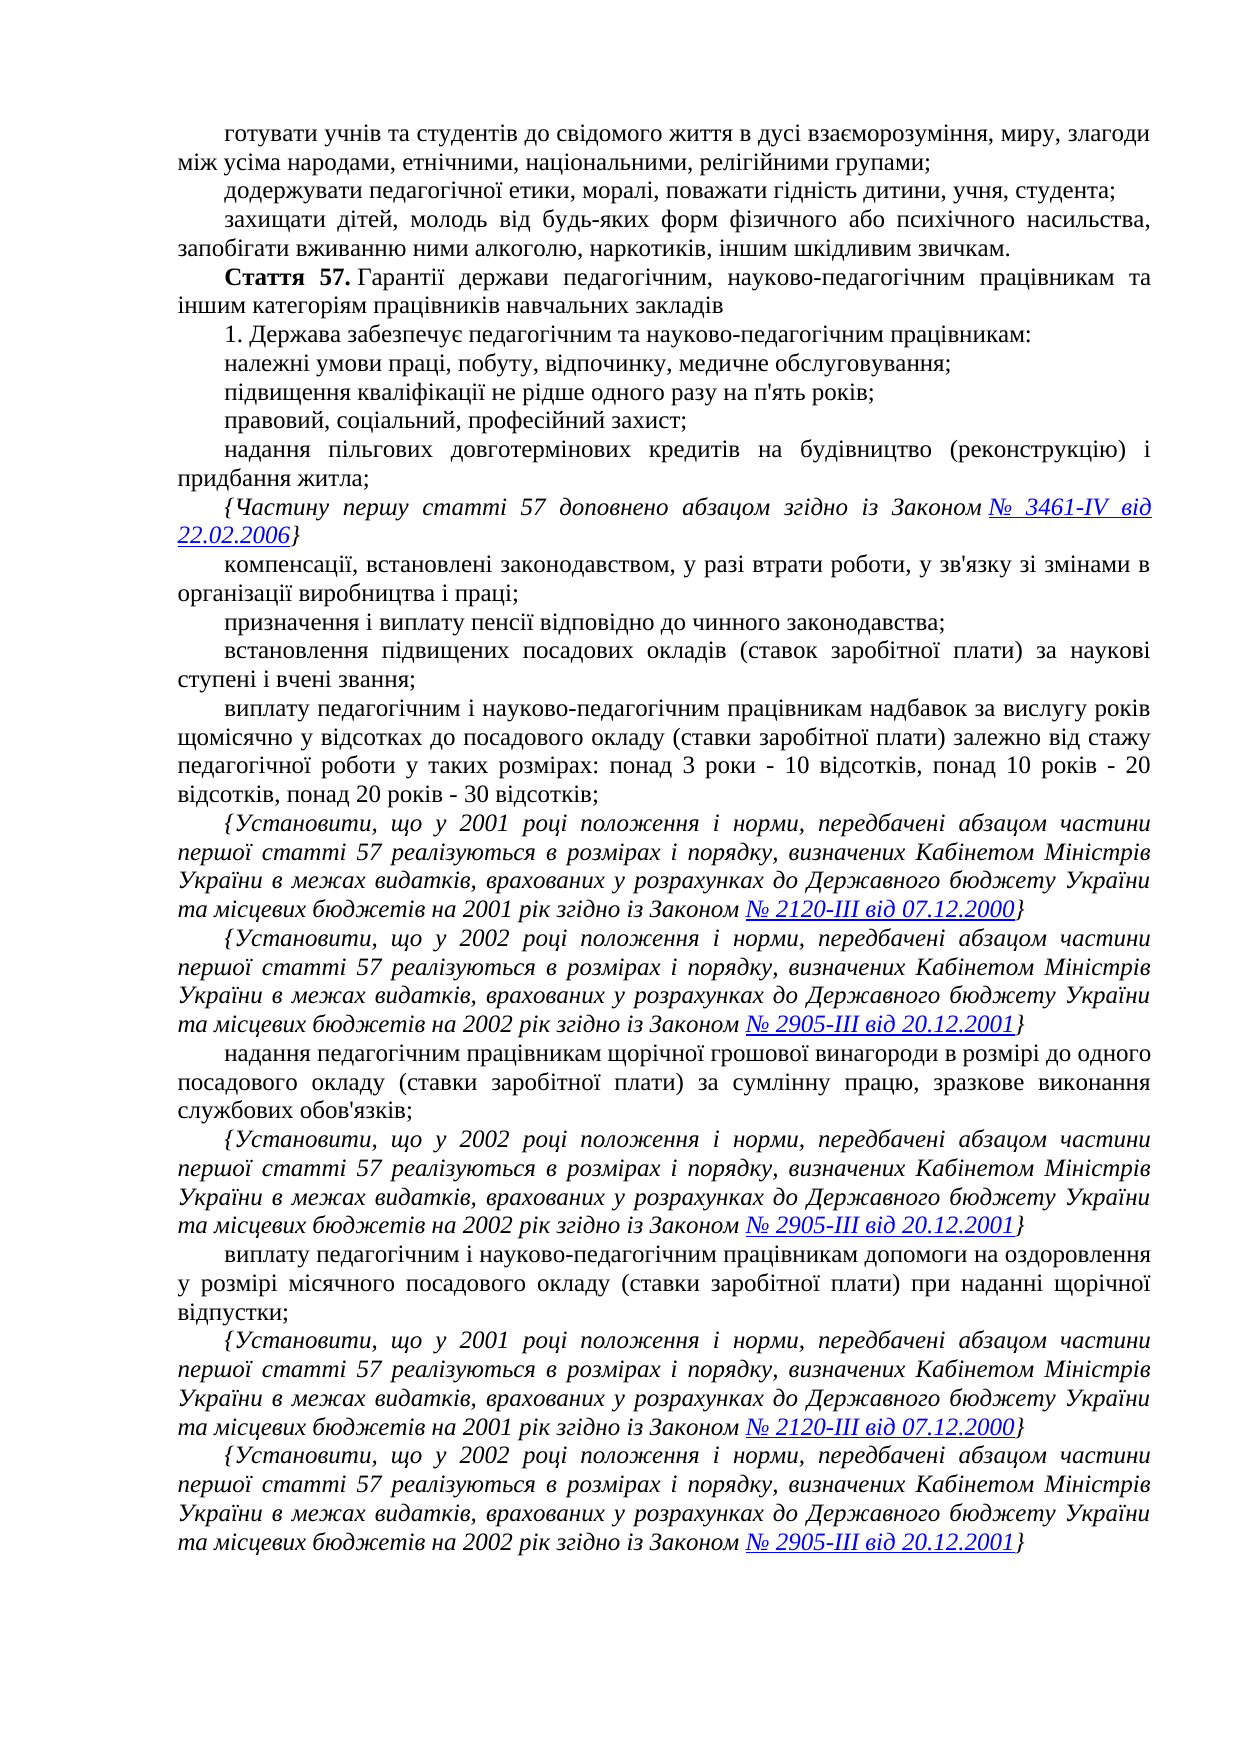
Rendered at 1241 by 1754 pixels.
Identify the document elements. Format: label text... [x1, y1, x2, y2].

text виплату педагогічним і науково-педагогічним працівникам допомоги на оздоровлення у розмірі місячного посадового окладу (ставки заробітної плати) при наданні щорічної відпустки; [177, 1239, 1152, 1326]
text {Установити, що у 2002 році положення і норми, передбачені абзацом частини першої статті 57 реалізуються в розмірах і порядку, визначених Кабінетом Міністрів України в межах видатків, врахованих у розрахунках до Державного бюджету України та місцевих бюджетів на 2002 рік згідно із Законом № 2905-III від 20.12.2001} [177, 923, 1152, 1038]
text {Установити, що у 2002 році положення і норми, передбачені абзацом частини першої статті 57 реалізуються в розмірах і порядку, визначених Кабінетом Міністрів України в межах видатків, врахованих у розрахунках до Державного бюджету України та місцевих бюджетів на 2002 рік згідно із Законом № 2905-III від 20.12.2001} [177, 1124, 1152, 1239]
text {Установити, що у 2001 році положення і норми, передбачені абзацом частини першої статті 57 реалізуються в розмірах і порядку, визначених Кабінетом Міністрів України в межах видатків, врахованих у розрахунках до Державного бюджету України та місцевих бюджетів на 2001 рік згідно із Законом № 2120-III від 07.12.2000} [177, 1326, 1152, 1441]
text надання пільгових довготермінових кредитів на будівництво (реконструкцію) і придбання житла; [177, 434, 1152, 492]
text встановлення підвищених посадових окладів (ставок заробітної плати) за наукові ступені і вчені звання; [177, 636, 1152, 693]
text додержувати педагогічної етики, моралі, поважати гідність дитини, учня, студента; [177, 176, 1152, 204]
text належні умови праці, побуту, відпочинку, медичне обслуговування; [177, 348, 1152, 377]
text готувати учнів та студентів до свідомого життя в дусі взаєморозуміння, миру, злагоди між усіма народами, етнічними, національними, релігійними групами; [177, 118, 1152, 176]
text підвищення кваліфікації не рідше одного разу на п'ять років; [177, 377, 1152, 406]
text призначення і виплату пенсії відповідно до чинного законодавства; [177, 607, 1152, 636]
text {Установити, що у 2001 році положення і норми, передбачені абзацом частини першої статті 57 реалізуються в розмірах і порядку, визначених Кабінетом Міністрів України в межах видатків, врахованих у розрахунках до Державного бюджету України та місцевих бюджетів на 2001 рік згідно із Законом № 2120-III від 07.12.2000} [177, 808, 1152, 923]
text {Частину першу статті 57 доповнено абзацом згідно із Законом № 3461-IV від 22.02.2006} [177, 492, 1152, 549]
text виплату педагогічним і науково-педагогічним працівникам надбавок за вислугу років щомісячно у відсотках до посадового окладу (ставки заробітної плати) залежно від стажу педагогічної роботи у таких розмірах: понад 3 роки - 10 відсотків, понад 10 років - 20 відсотків, понад 20 років - 30 відсотків; [177, 693, 1152, 808]
text {Установити, що у 2002 році положення і норми, передбачені абзацом частини першої статті 57 реалізуються в розмірах і порядку, визначених Кабінетом Міністрів України в межах видатків, врахованих у розрахунках до Державного бюджету України та місцевих бюджетів на 2002 рік згідно із Законом № 2905-III від 20.12.2001} [177, 1441, 1152, 1556]
text правовий, соціальний, професійний захист; [177, 406, 1152, 434]
text захищати дітей, молодь від будь-яких форм фізичного або психічного насильства, запобігати вживанню ними алкоголю, наркотиків, іншим шкідливим звичкам. [177, 204, 1152, 262]
text 1. Держава забезпечує педагогічним та науково-педагогічним працівникам: [177, 319, 1152, 348]
text Стаття 57. Гарантії держави педагогічним, науково-педагогічним працівникам та іншим категоріям працівників навчальних закладів [177, 262, 1152, 319]
text компенсації, встановлені законодавством, у разі втрати роботи, у зв'язку зі змінами в організації виробництва і праці; [177, 549, 1152, 607]
text надання педагогічним працівникам щорічної грошової винагороди в розмірі до одного посадового окладу (ставки заробітної плати) за сумлінну працю, зразкове виконання службових обов'язків; [177, 1038, 1152, 1124]
